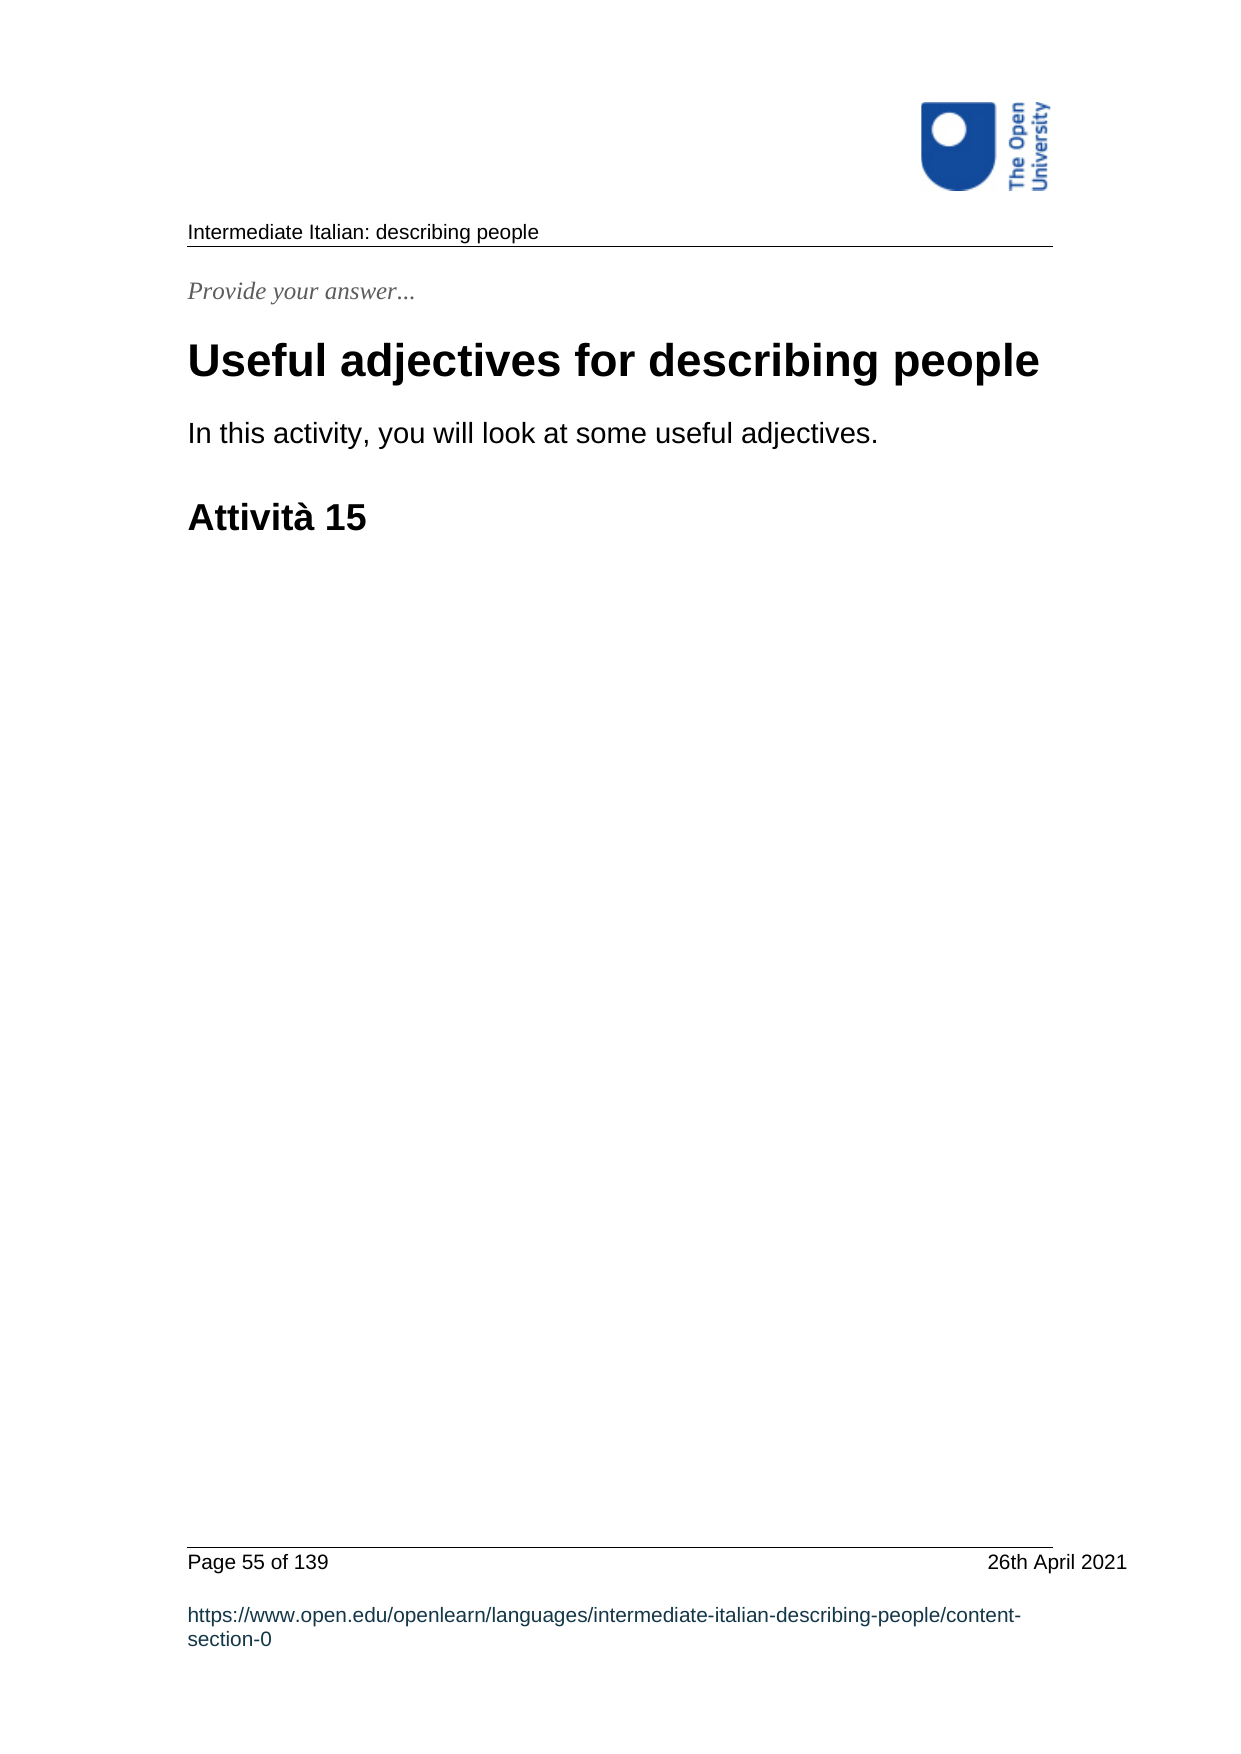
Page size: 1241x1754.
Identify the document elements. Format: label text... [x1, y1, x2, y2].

picture [921, 102, 1052, 191]
subtitle Useful adjectives for describing people [187, 334, 1053, 386]
text Attività 15 [187, 495, 1053, 538]
text Provide your answer... [187, 276, 1053, 304]
text In this activity, you will look at some useful adjectives. [187, 416, 1053, 449]
